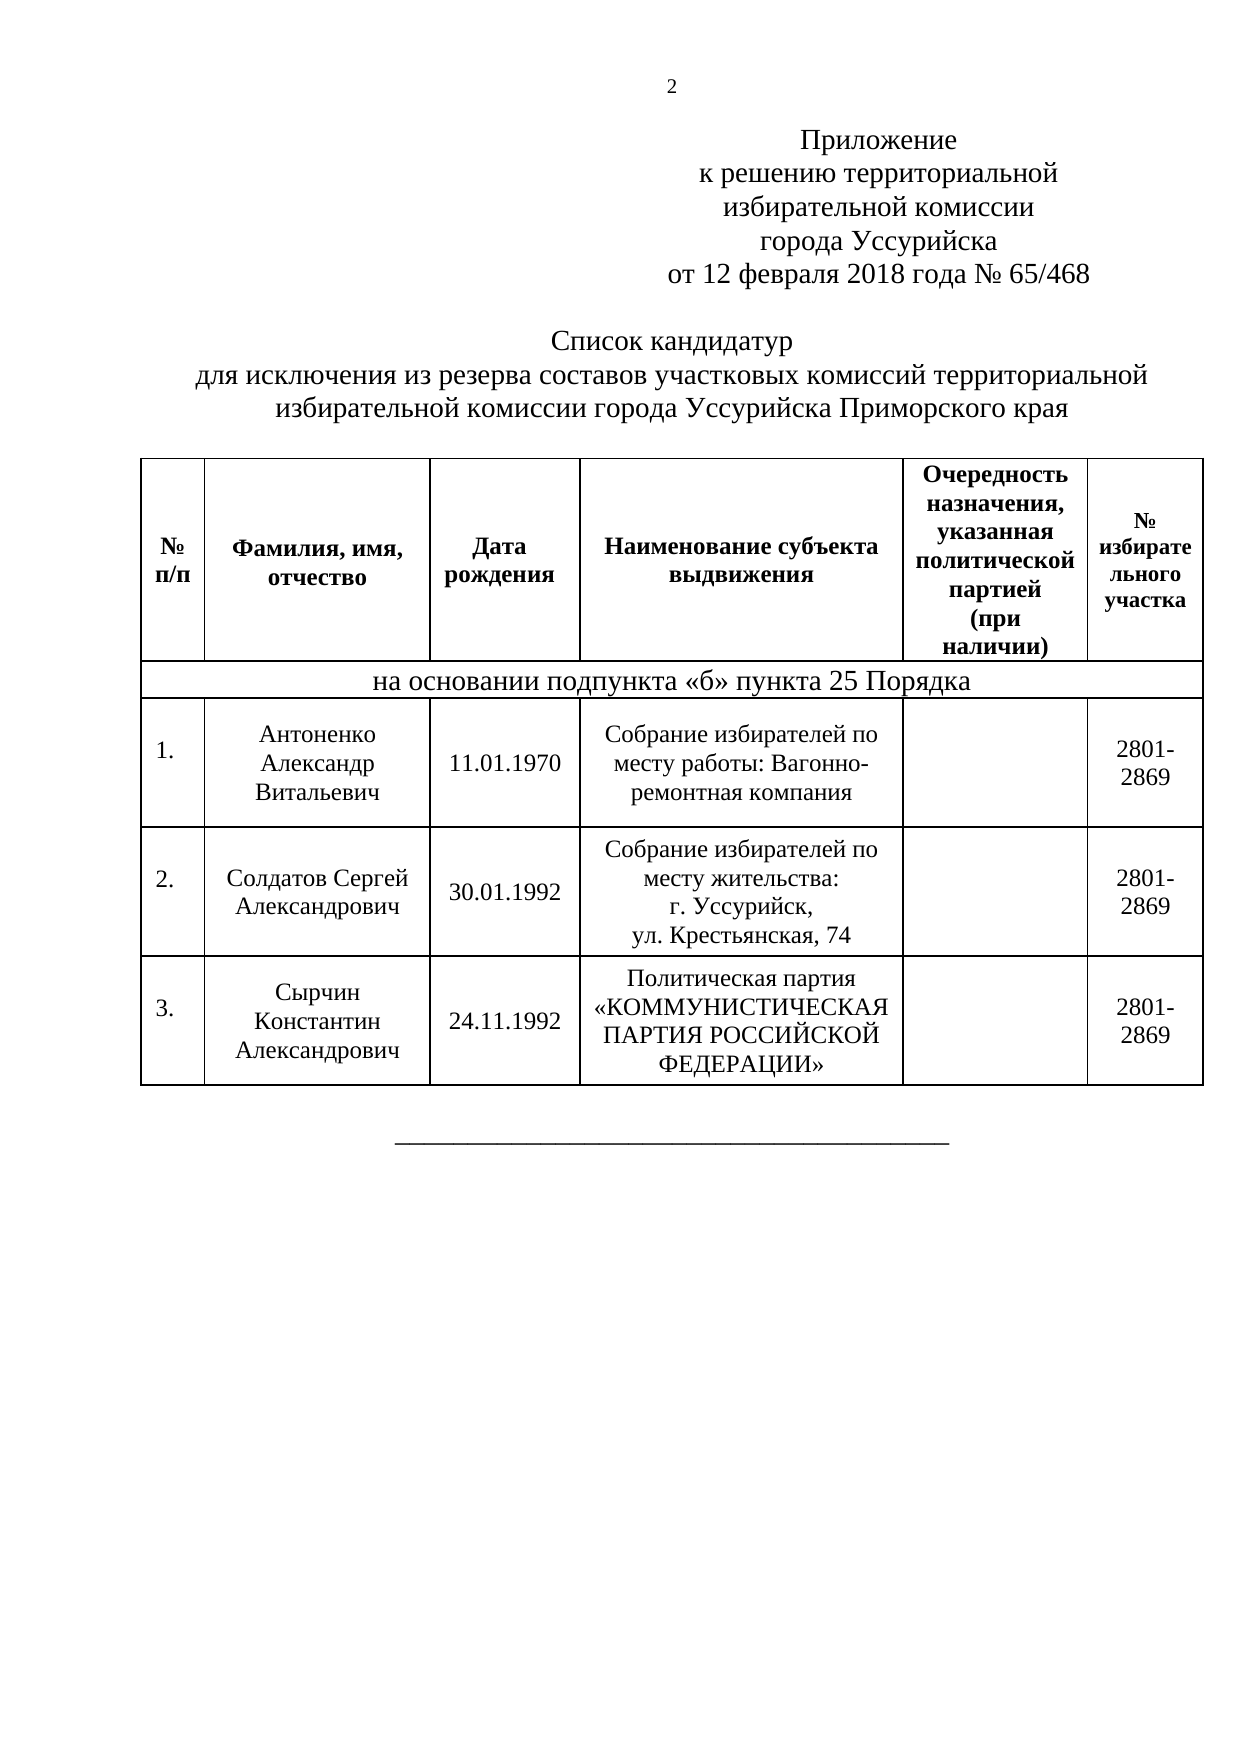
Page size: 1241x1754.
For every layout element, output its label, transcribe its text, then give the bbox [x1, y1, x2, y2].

table_cell [904, 957, 1087, 1084]
text города Уссурийска [591, 223, 1167, 256]
table_header № избирательного участка [1088, 459, 1202, 660]
table_header Очередность назначения, указанная политической партией (при наличии) [904, 459, 1087, 660]
table_cell 11.01.1970 [431, 699, 579, 826]
text для исключения из резерва составов участковых комиссий территориальной избирательной комиссии города Уссурийска Приморского края [177, 357, 1167, 424]
table_cell Солдатов Сергей Александрович [205, 828, 429, 955]
text Список кандидатур [177, 323, 1167, 357]
table_cell [904, 828, 1087, 955]
table_cell 24.11.1992 [431, 957, 579, 1084]
table_cell 2801-2869 [1088, 699, 1202, 826]
text ______________________________________ [177, 1114, 1167, 1148]
text Приложение [591, 122, 1167, 156]
table_header Наименование субъекта выдвижения [581, 459, 902, 660]
table_cell [904, 699, 1087, 826]
table_cell на основании подпункта «б» пункта 25 Порядка [142, 662, 1202, 697]
table_cell Политическая партия «КОММУНИСТИЧЕСКАЯ ПАРТИЯ РОССИЙСКОЙ ФЕДЕРАЦИИ» [581, 957, 902, 1084]
text к решению территориальной [591, 156, 1167, 189]
table_cell Антоненко Александр Витальевич [205, 699, 429, 826]
table_header Фамилия, имя, отчество [205, 459, 429, 660]
text избирательной комиссии [591, 189, 1167, 223]
table_cell Сырчин Константин Александрович [205, 957, 429, 1084]
table_cell Собрание избирателей по месту работы: Вагонно-ремонтная компания [581, 699, 902, 826]
table_cell 2801-2869 [1088, 828, 1202, 955]
text от 12 февраля 2018 года № 65/468 [591, 256, 1167, 290]
table_cell [142, 699, 204, 826]
table_header № п/п [142, 459, 204, 660]
table_cell [142, 957, 204, 1084]
table_header Дата рождения [431, 459, 579, 660]
table_cell Собрание избирателей по месту жительства: г. Уссурийск, ул. Крестьянская, 74 [581, 828, 902, 955]
table_cell 2801-2869 [1088, 957, 1202, 1084]
table_cell [142, 828, 204, 955]
table_cell 30.01.1992 [431, 828, 579, 955]
